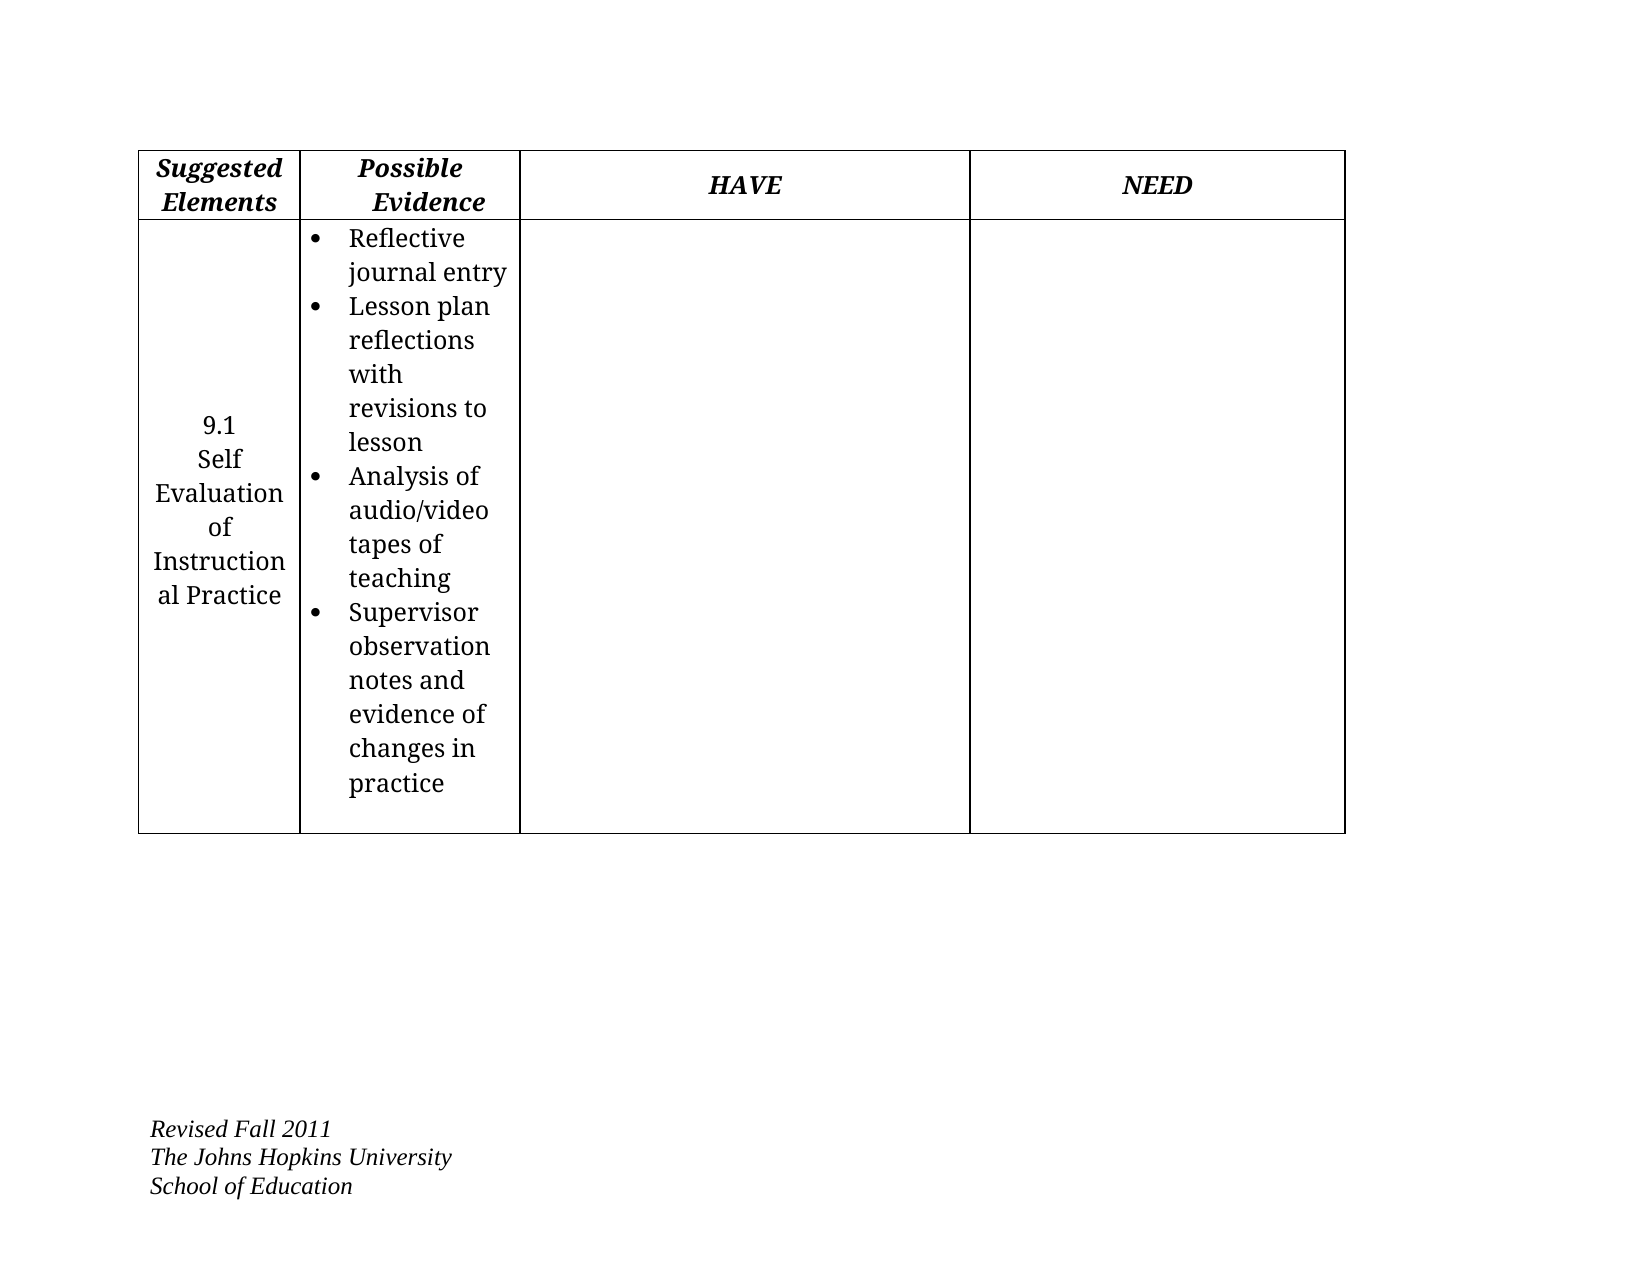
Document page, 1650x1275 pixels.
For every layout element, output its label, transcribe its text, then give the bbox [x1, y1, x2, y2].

table_cell 9.1 Self Evaluation of Instructional Practice [139, 220, 299, 833]
table_header Possible Evidence [301, 151, 519, 219]
table_cell [971, 220, 1344, 833]
table_header Suggested Elements [139, 151, 299, 219]
table_cell Reflective journal entry Lesson plan reflections with revisions to lesson Analysis of audio/video tapes of teaching Supervisor observation notes and evidence of changes in practice [301, 220, 519, 833]
table_cell [521, 220, 969, 833]
table_header HAVE [521, 151, 969, 219]
table_header NEED [971, 151, 1344, 219]
